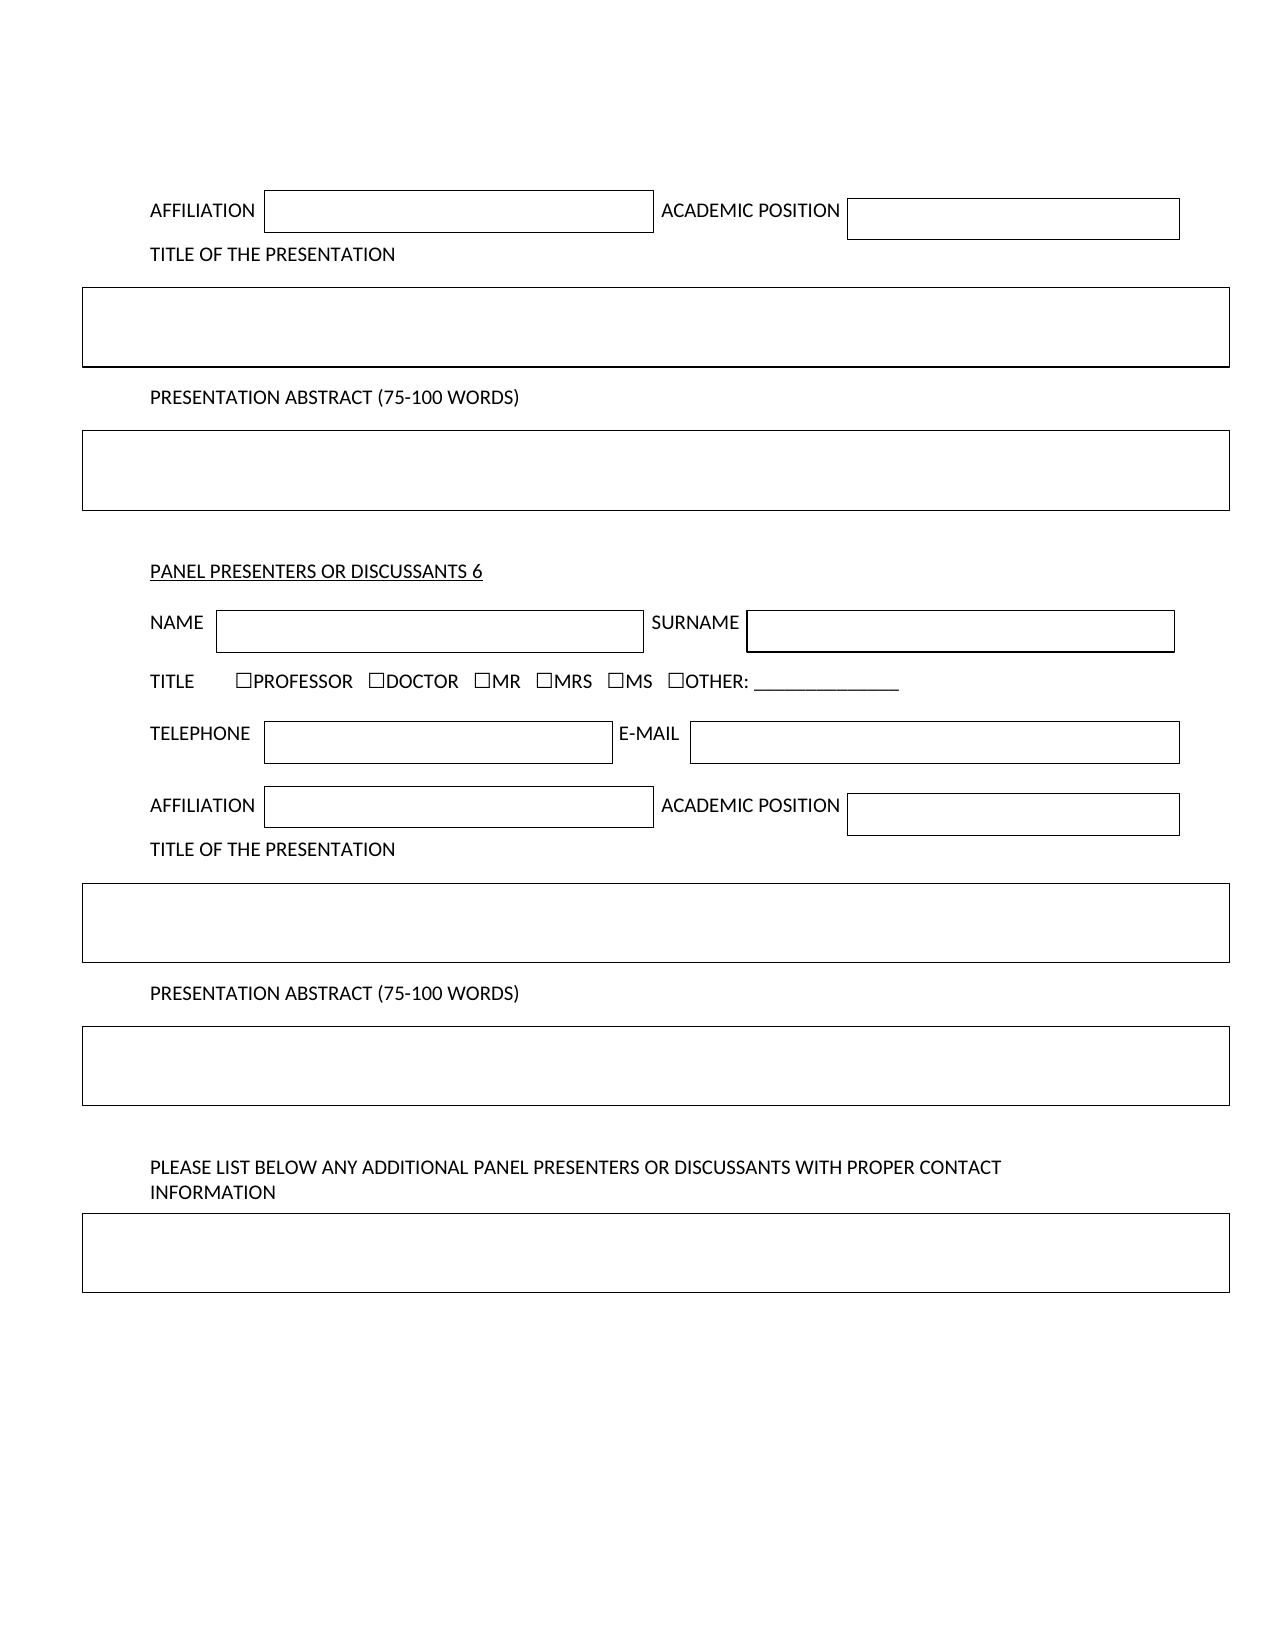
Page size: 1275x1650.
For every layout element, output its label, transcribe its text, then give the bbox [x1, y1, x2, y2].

text PLEASE LIST BELOW ANY ADDITIONAL PANEL PRESENTERS OR DISCUSSANTS WITH PROPER CONTACT INFORMATION [150, 1154, 1125, 1205]
text NAME SURNAME [150, 609, 1125, 634]
text AFFILIATION ACADEMIC POSITION [150, 792, 264, 818]
text AFFILIATION ACADEMIC POSITION [654, 792, 1125, 818]
text TITLE OF THE PRESENTATION [150, 837, 1125, 862]
text TITLE OF THE PRESENTATION [150, 241, 1125, 266]
text AFFILIATION ACADEMIC POSITION [654, 197, 1125, 222]
text PANEL PRESENTERS OR DISCUSSANTS 6 [150, 558, 1125, 584]
text TELEPHONE E-MAIL [150, 720, 1125, 746]
text PRESENTATION ABSTRACT (75-100 WORDS) [150, 980, 1125, 1005]
text TITLE PROFESSOR DOCTOR MR MRS MS OTHER: ______________ [150, 666, 1125, 695]
text PRESENTATION ABSTRACT (75-100 WORDS) [150, 384, 1125, 409]
text AFFILIATION ACADEMIC POSITION [150, 197, 264, 222]
